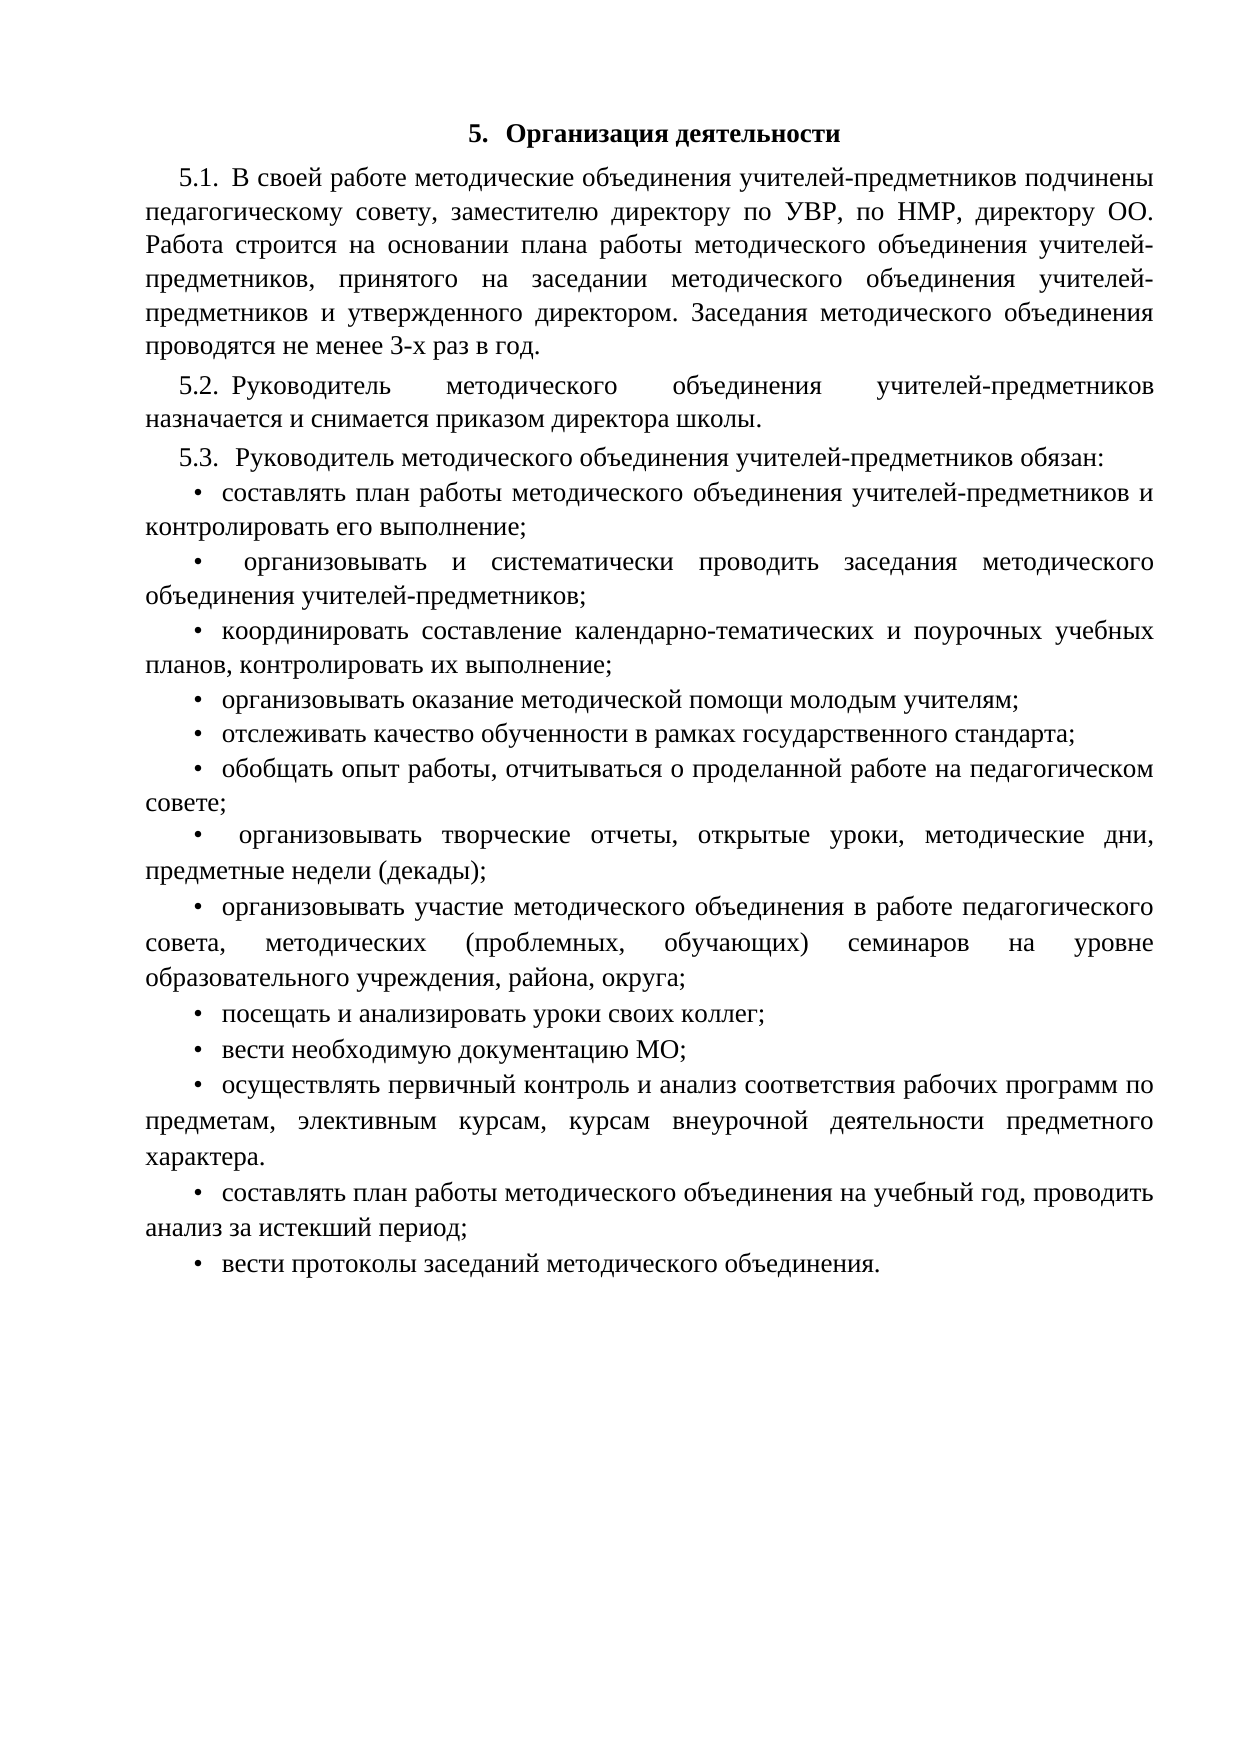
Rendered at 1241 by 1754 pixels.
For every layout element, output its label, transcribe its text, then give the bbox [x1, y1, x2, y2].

list составлять план работы методического объединения учителей-предметников и контролировать его выполнение; [145, 474, 1155, 543]
list посещать и анализировать уроки своих коллег; [145, 997, 1155, 1028]
list организовывать оказание методической помощи молодым учителям; [145, 681, 1155, 715]
list вести протоколы заседаний методического объединения. [145, 1247, 1155, 1278]
list обобщать опыт работы, отчитываться о проделанной работе на педагогическом совете; [145, 749, 1155, 818]
list координировать составление календарно-тематических и поурочных учебных планов, контролировать их выполнение; [145, 612, 1155, 681]
list Организация деятельности [468, 121, 1155, 148]
list отслеживать качество обученности в рамках государственного стандарта; [145, 715, 1155, 749]
list организовывать участие методического объединения в работе педагогического совета, методических (проблемных, обучающих) семинаров на уровне образовательного учреждения, района, округа; [145, 890, 1155, 992]
list организовывать творческие отчеты, открытые уроки, методические дни, предметные недели (декады); [145, 818, 1155, 885]
list организовывать и систематически проводить заседания методического объединения учителей-предметников; [145, 543, 1155, 612]
list В своей работе методические объединения учителей-предметников подчинены педагогическому совету, заместителю директору по УВР, по НМР, директору ОО. Работа строится на основании плана работы методического объединения учителей-предметников, принятого на заседании методического объединения учителей-предметников и утвержденного директором. Заседания методического объединения проводятся не менее 3-х раз в год. [145, 160, 1155, 361]
list составлять план работы методического объединения на учебный год, проводить анализ за истекший период; [145, 1176, 1155, 1243]
list Руководитель методического объединения учителей-предметников обязан: [145, 439, 1155, 474]
list осуществлять первичный контроль и анализ соответствия рабочих программ по предметам, элективным курсам, курсам внеурочной деятельности предметного характера. [145, 1068, 1155, 1171]
list вести необходимую документацию МО; [145, 1033, 1155, 1064]
list Руководитель методического объединения учителей-предметников назначается и снимается приказом директора школы. [145, 368, 1155, 434]
